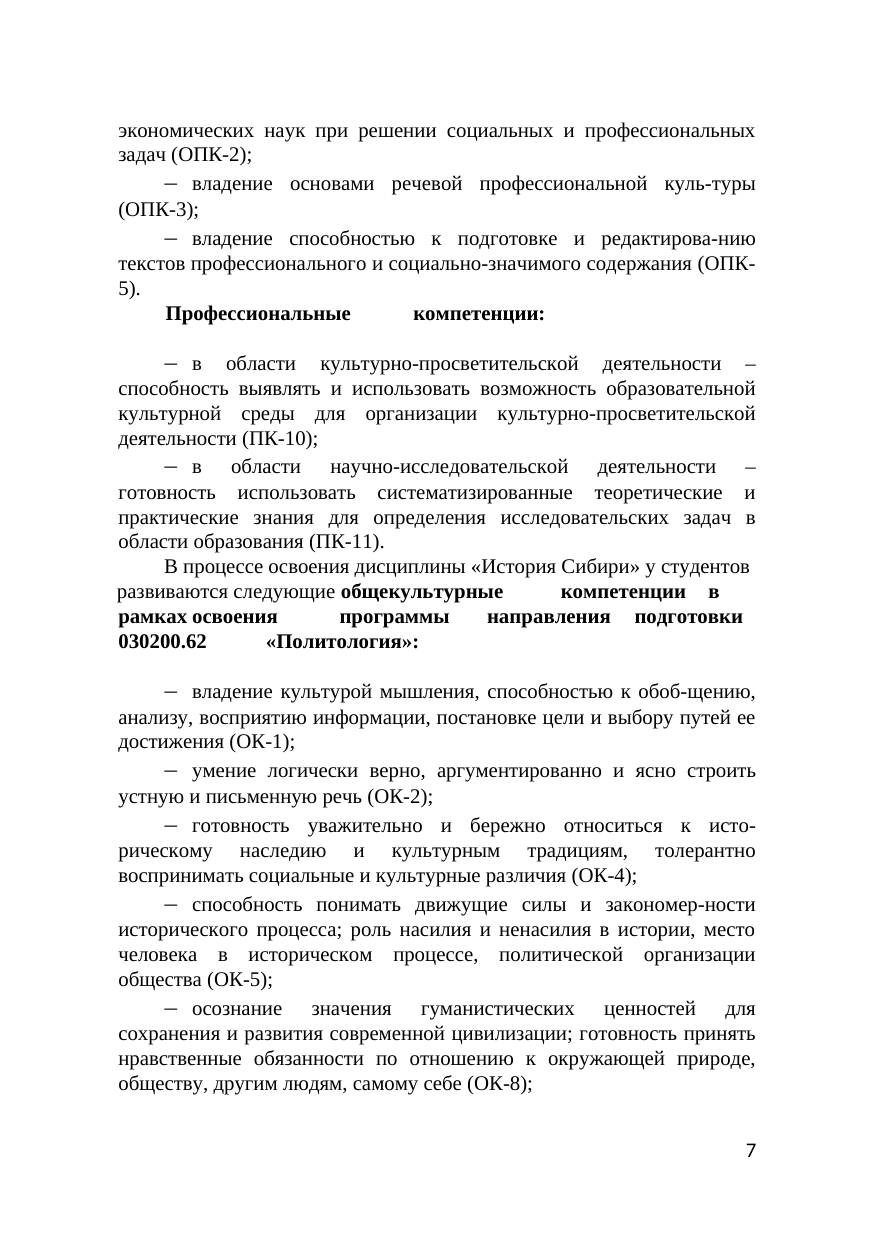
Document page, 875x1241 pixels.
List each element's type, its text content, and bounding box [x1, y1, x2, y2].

list осознание значения гуманистических ценностей для сохранения и развития современной цивилизации; готовность принять нравственные обязанности по отношению к окружающей природе, обществу, другим людям, самому себе (ОК-8); [118, 992, 756, 1095]
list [118, 118, 756, 166]
text В процессе освоения дисциплины «История Сибири» у студентов развиваются следующие общекультурные компетенции в рамках освоения программы направления подготовки 030200.62 «Политология»: [117, 554, 756, 653]
list владение культурой мышления, способностью к обоб-щению, анализу, восприятию информации, постановке цели и выбору путей ее достижения (ОК-1); [118, 675, 756, 753]
text Профессиональные компетенции: [165, 301, 756, 325]
list владение основами речевой профессиональной куль-туры (ОПК-3); [118, 167, 756, 221]
list умение логически верно, аргументированно и ясно строить устную и письменную речь (ОК-2); [118, 754, 756, 808]
list готовность уважительно и бережно относиться к исто-рическому наследию и культурным традициям, толерантно воспринимать социальные и культурные различия (ОК-4); [118, 809, 756, 887]
list владение способностью к подготовке и редактирова-нию текстов профессионального и социально-значимого содержания (ОПК-5). [118, 222, 756, 300]
list в области культурно-просветительской деятельности – способность выявлять и использовать возможность образовательной культурной среды для организации культурно-просветительской деятельности (ПК-10); [118, 347, 756, 449]
list в области научно-исследовательской деятельности – готовность использовать систематизированные теоретические и практические знания для определения исследовательских задач в области образования (ПК-11). [118, 451, 756, 553]
list способность понимать движущие силы и закономер-ности исторического процесса; роль насилия и ненасилия в истории, место человека в историческом процессе, политической организации общества (ОК-5); [118, 888, 756, 991]
